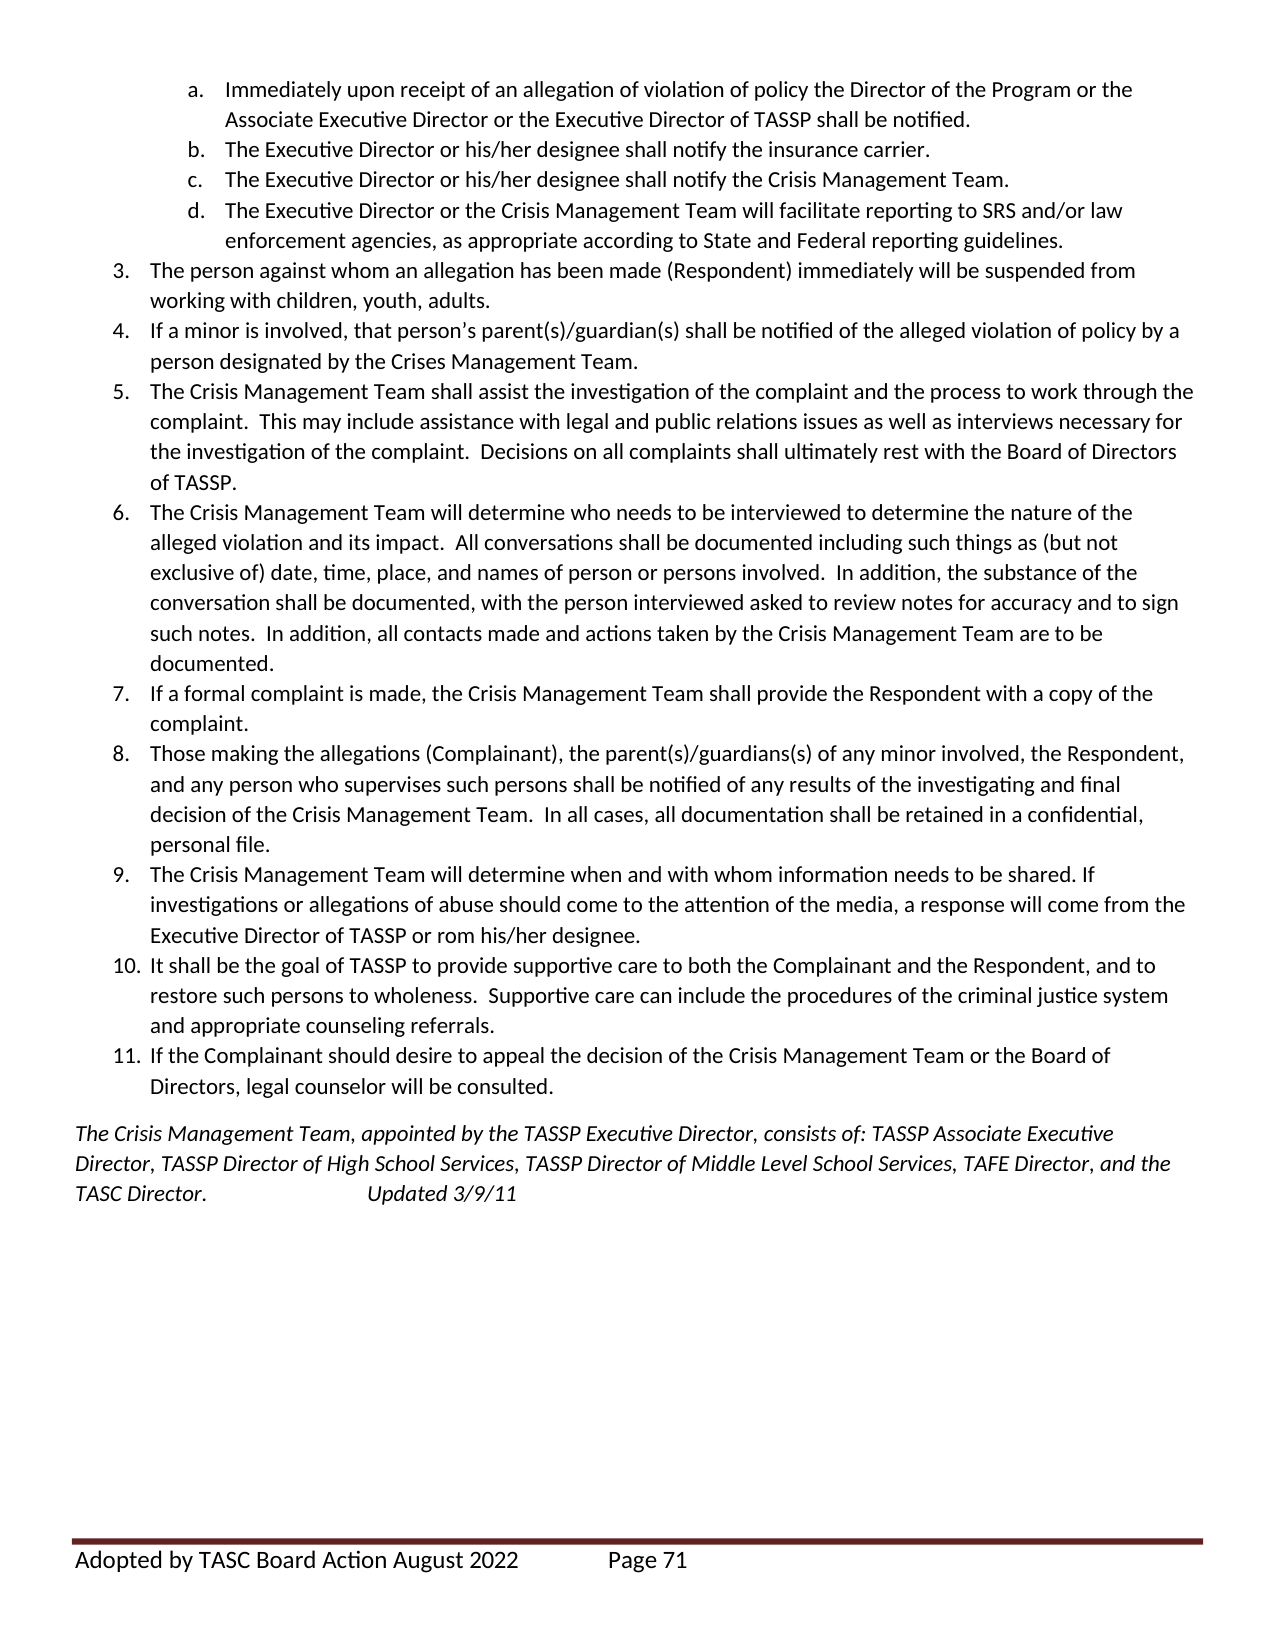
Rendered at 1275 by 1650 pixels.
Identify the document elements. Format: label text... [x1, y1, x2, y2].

list The person against whom an allegation has been made (Respondent) immediately will be suspended from working with children, youth, adults. [112, 256, 1200, 314]
list It shall be the goal of TASSP to provide supportive care to both the Complainant and the Respondent, and to restore such persons to wholeness. Supportive care can include the procedures of the criminal justice system and appropriate counseling referrals. [112, 951, 1200, 1039]
list The Executive Director or his/her designee shall notify the Crisis Management Team. [187, 166, 1200, 194]
list If a formal complaint is made, the Crisis Management Team shall provide the Respondent with a copy of the complaint. [112, 679, 1200, 737]
text The Crisis Management Team, appointed by the TASSP Executive Director, consists of: TASSP Associate Executive Director, TASSP Director of High School Services, TASSP Director of Middle Level School Services, TAFE Director, and the TASC Director. Updated 3/9/11 [75, 1119, 1200, 1207]
list If the Complainant should desire to appeal the decision of the Crisis Management Team or the Board of Directors, legal counselor will be consulted. [112, 1042, 1200, 1100]
list The Crisis Management Team shall assist the investigation of the complaint and the process to work through the complaint. This may include assistance with legal and public relations issues as well as interviews necessary for the investigation of the complaint. Decisions on all complaints shall ultimately rest with the Board of Directors of TASSP. [112, 377, 1200, 496]
list The Crisis Management Team will determine who needs to be interviewed to determine the nature of the alleged violation and its impact. All conversations shall be documented including such things as (but not exclusive of) date, time, place, and names of person or persons involved. In addition, the substance of the conversation shall be documented, with the person interviewed asked to review notes for accuracy and to sign such notes. In addition, all contacts made and actions taken by the Crisis Management Team are to be documented. [112, 498, 1200, 677]
list Those making the allegations (Complainant), the parent(s)/guardians(s) of any minor involved, the Respondent, and any person who supervises such persons shall be notified of any results of the investigating and final decision of the Crisis Management Team. In all cases, all documentation shall be retained in a confidential, personal file. [112, 739, 1200, 858]
list The Executive Director or his/her designee shall notify the insurance carrier. [187, 135, 1200, 163]
list The Crisis Management Team will determine when and with whom information needs to be shared. If investigations or allegations of abuse should come to the attention of the media, a response will come from the Executive Director of TASSP or rom his/her designee. [112, 860, 1200, 949]
list The Executive Director or the Crisis Management Team will facilitate reporting to SRS and/or law enforcement agencies, as appropriate according to State and Federal reporting guidelines. [187, 196, 1200, 254]
list If a minor is involved, that person’s parent(s)/guardian(s) shall be notified of the alleged violation of policy by a person designated by the Crises Management Team. [112, 317, 1200, 375]
list Immediately upon receipt of an allegation of violation of policy the Director of the Program or the Associate Executive Director or the Executive Director of TASSP shall be notified. [187, 75, 1200, 133]
